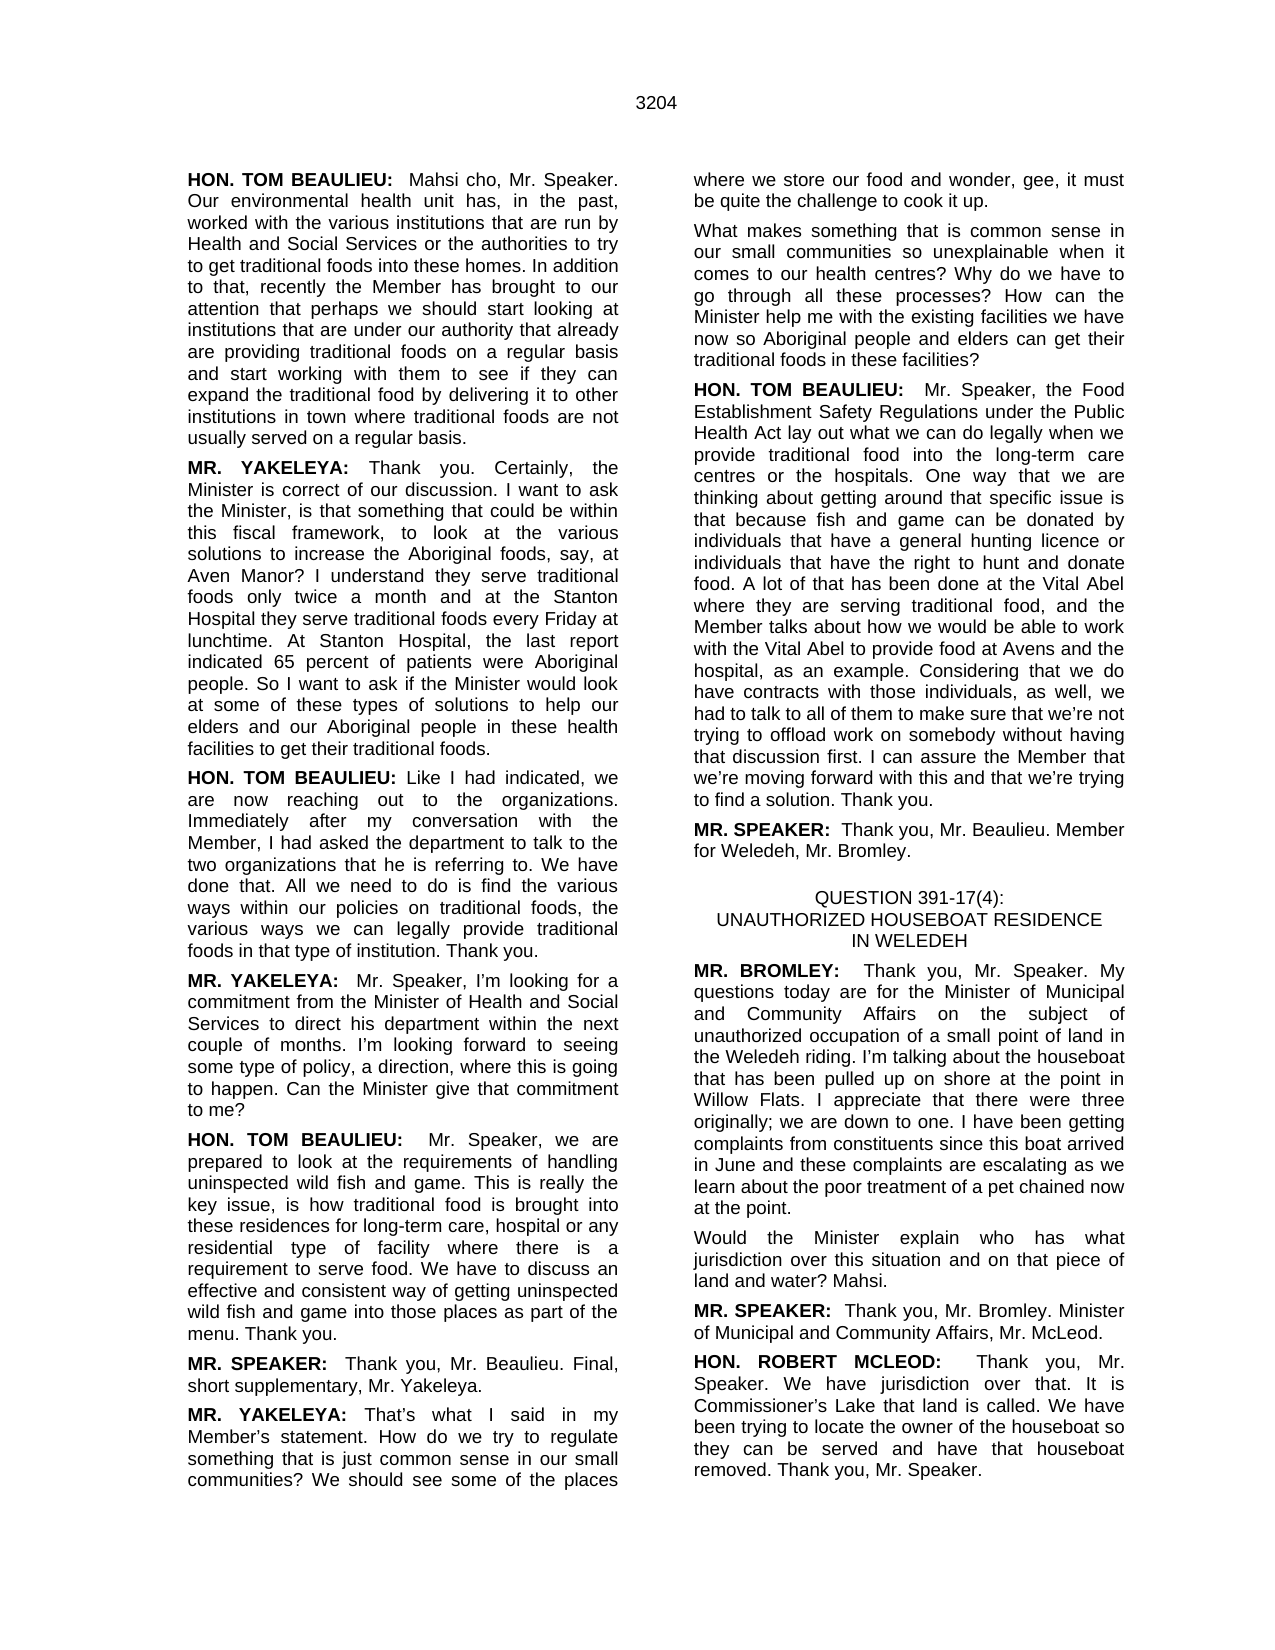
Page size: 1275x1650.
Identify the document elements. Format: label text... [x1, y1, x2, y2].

text Would the Minister explain who has what jurisdiction over this situation and on that piece of land and water? Mahsi. [694, 1227, 1125, 1292]
text HON. TOM BEAULIEU: Mr. Speaker, we are prepared to look at the requirements of handling uninspected wild fish and game. This is really the key issue, is how traditional food is brought into these residences for long-term care, hospital or any residential type of facility where there is a requirement to serve food. We have to discuss an effective and consistent way of getting uninspected wild fish and game into those places as part of the menu. Thank you. [187, 1129, 619, 1344]
text MR. YAKELEYA: Mr. Speaker, I’m looking for a commitment from the Minister of Health and Social Services to direct his department within the next couple of months. I’m looking forward to seeing some type of policy, a direction, where this is going to happen. Can the Minister give that commitment to me? [187, 969, 619, 1121]
text MR. YAKELEYA: Thank you. Certainly, the Minister is correct of our discussion. I want to ask the Minister, is that something that could be within this fiscal framework, to look at the various solutions to increase the Aboriginal foods, say, at Aven Manor? I understand they serve traditional foods only twice a month and at the Stanton Hospital they serve traditional foods every Friday at lunchtime. At Stanton Hospital, the last report indicated 65 percent of patients were Aboriginal people. So I want to ask if the Minister would look at some of these types of solutions to help our elders and our Aboriginal people in these health facilities to get their traditional foods. [187, 457, 619, 759]
subtitle QUESTION 391-17(4): UNAUTHORIZED HOUSEBOAT RESIDENCE IN WELEDEH [694, 887, 1125, 951]
text HON. TOM BEAULIEU: Like I had indicated, we are now reaching out to the organizations. Immediately after my conversation with the Member, I had asked the department to talk to the two organizations that he is referring to. We have done that. All we need to do is find the various ways within our policies on traditional foods, the various ways we can legally provide traditional foods in that type of institution. Thank you. [187, 767, 619, 961]
text MR. YAKELEYA: That’s what I said in my Member’s statement. How do we try to regulate something that is just common sense in our small communities? We should see some of the places where we store our food and wonder, gee, it must be quite the challenge to cook it up. [187, 1404, 619, 1491]
text MR. SPEAKER: Thank you, Mr. Bromley. Minister of Municipal and Community Affairs, Mr. McLeod. [694, 1300, 1125, 1343]
text MR. SPEAKER: Thank you, Mr. Beaulieu. Member for Weledeh, Mr. Bromley. [694, 819, 1125, 862]
text MR. YAKELEYA: That’s what I said in my Member’s statement. How do we try to regulate something that is just common sense in our small communities? We should see some of the places where we store our food and wonder, gee, it must be quite the challenge to cook it up. [694, 168, 1125, 211]
text HON. TOM BEAULIEU: Mahsi cho, Mr. Speaker. Our environmental health unit has, in the past, worked with the various institutions that are run by Health and Social Services or the authorities to try to get traditional foods into these homes. In addition to that, recently the Member has brought to our attention that perhaps we should start looking at institutions that are under our authority that already are providing traditional foods on a regular basis and start working with them to see if they can expand the traditional food by delivering it to other institutions in town where traditional foods are not usually served on a regular basis. [187, 168, 619, 449]
text MR. BROMLEY: Thank you, Mr. Speaker. My questions today are for the Minister of Municipal and Community Affairs on the subject of unauthorized occupation of a small point of land in the Weledeh riding. I’m talking about the houseboat that has been pulled up on shore at the point in Willow Flats. I appreciate that there were three originally; we are down to one. I have been getting complaints from constituents since this boat arrived in June and these complaints are escalating as we learn about the poor treatment of a pet chained now at the point. [694, 960, 1125, 1218]
text What makes something that is common sense in our small communities so unexplainable when it comes to our health centres? Why do we have to go through all these processes? How can the Minister help me with the existing facilities we have now so Aboriginal people and elders can get their traditional foods in these facilities? [694, 220, 1125, 371]
text MR. SPEAKER: Thank you, Mr. Beaulieu. Final, short supplementary, Mr. Yakeleya. [187, 1353, 619, 1396]
text HON. TOM BEAULIEU: Mr. Speaker, the Food Establishment Safety Regulations under the Public Health Act lay out what we can do legally when we provide traditional food into the long-term care centres or the hospitals. One way that we are thinking about getting around that specific issue is that because fish and game can be donated by individuals that have a general hunting licence or individuals that have the right to hunt and donate food. A lot of that has been done at the Vital Abel where they are serving traditional food, and the Member talks about how we would be able to work with the Vital Abel to provide food at Avens and the hospital, as an example. Considering that we do have contracts with those individuals, as well, we had to talk to all of them to make sure that we’re not trying to offload work on somebody without having that discussion first. I can assure the Member that we’re moving forward with this and that we’re trying to find a solution. Thank you. [694, 379, 1125, 810]
text HON. ROBERT MCLEOD: Thank you, Mr. Speaker. We have jurisdiction over that. It is Commissioner’s Lake that land is called. We have been trying to locate the owner of the houseboat so they can be served and have that houseboat removed. Thank you, Mr. Speaker. [694, 1351, 1125, 1481]
